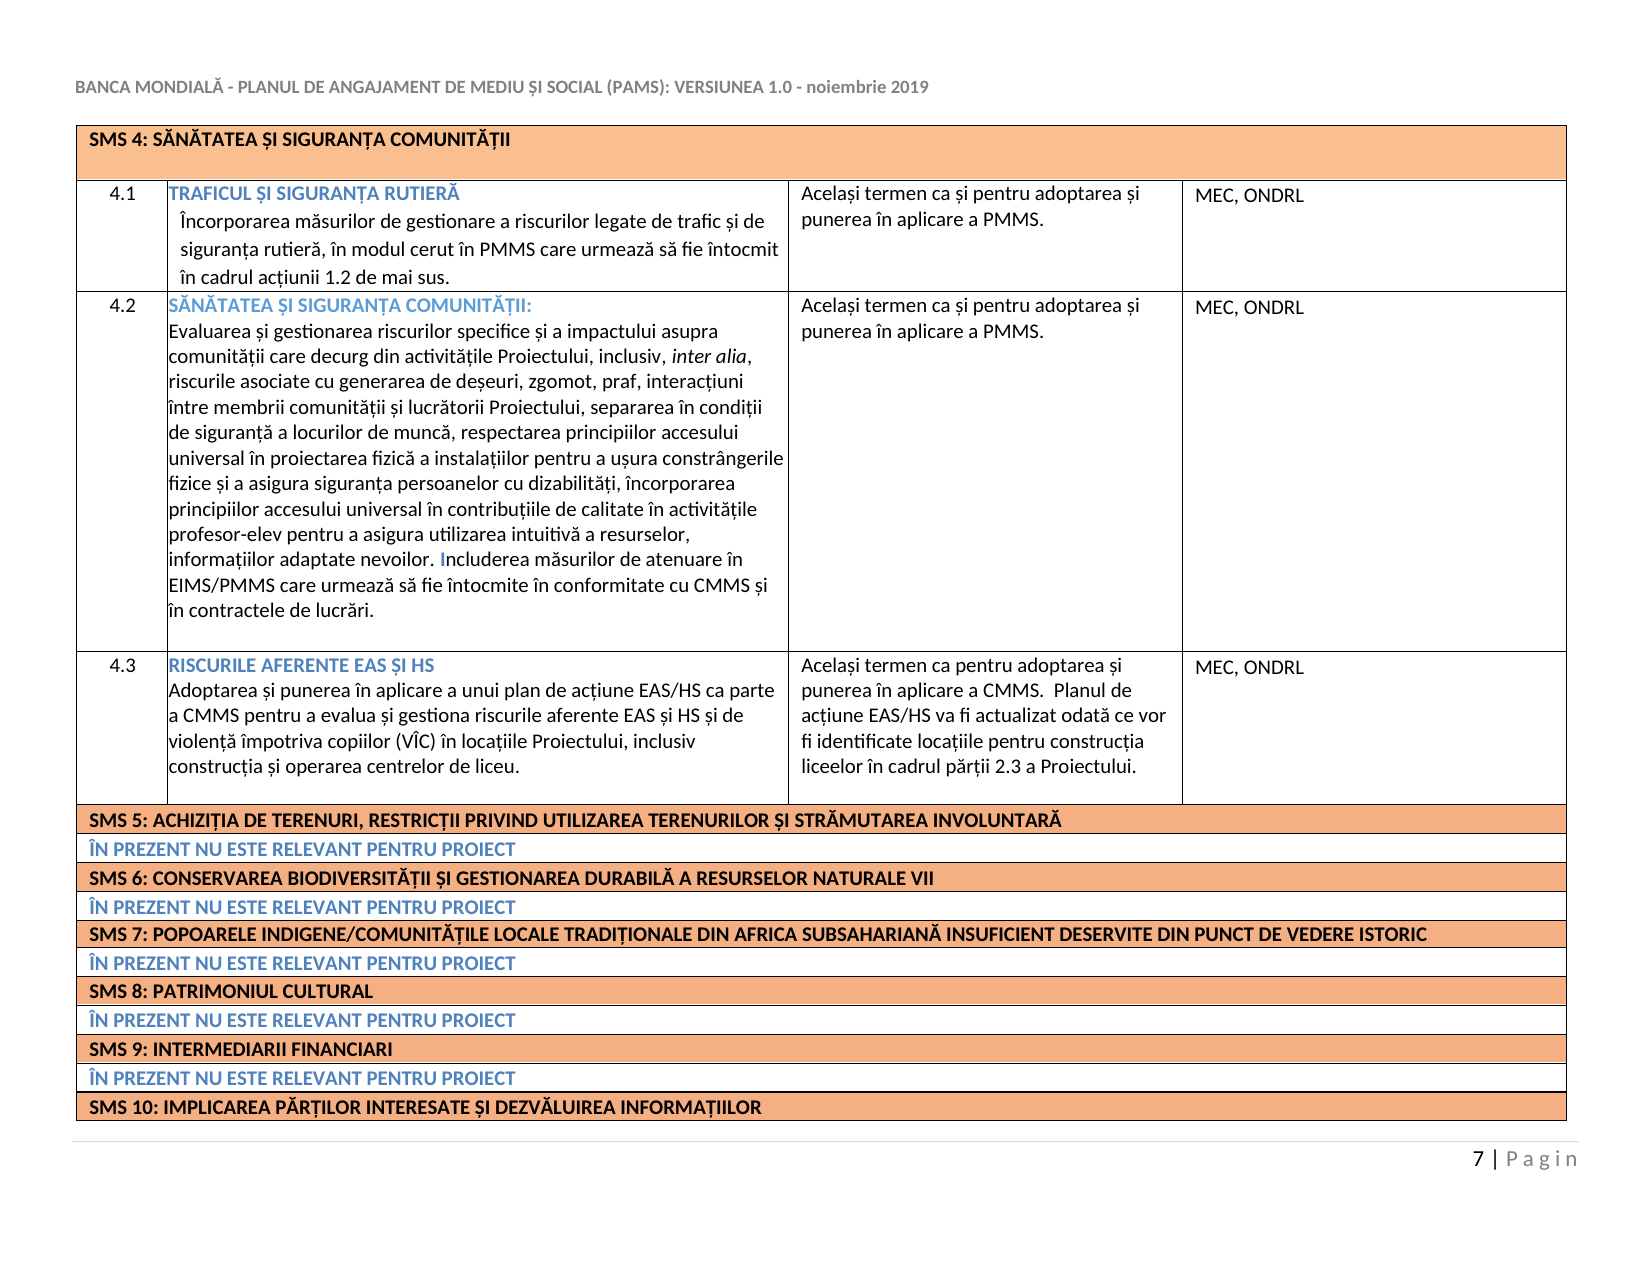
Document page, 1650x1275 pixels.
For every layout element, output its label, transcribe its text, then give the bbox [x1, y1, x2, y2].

table_cell SMS 9: INTERMEDIARII FINANCIARI [77, 1035, 1566, 1062]
table_cell Același termen ca și pentru adoptarea și punerea în aplicare a PMMS. [789, 292, 1182, 651]
table_cell SĂNĂTATEA ȘI SIGURANȚA COMUNITĂȚII: Evaluarea și gestionarea riscurilor specifice și a impactului asupra comunității care decurg din activitățile Proiectului, inclusiv, inter alia, riscurile asociate cu generarea de deșeuri, zgomot, praf, interacțiuni între membrii comunității și lucrătorii Proiectului, separarea în condiții de siguranță a locurilor de muncă, respectarea principiilor accesului universal în proiectarea fizică a instalațiilor pentru a ușura constrângerile fizice și a asigura siguranța persoanelor cu dizabilități, încorporarea principiilor accesului universal în contribuțiile de calitate în activitățile profesor-elev pentru a asigura utilizarea intuitivă a resurselor, informațiilor adaptate nevoilor. Includerea măsurilor de atenuare în EIMS/PMMS care urmează să fie întocmite în conformitate cu CMMS și în contractele de lucrări. [168, 292, 788, 651]
table_cell ÎN PREZENT NU ESTE RELEVANT PENTRU PROIECT [77, 1064, 1566, 1091]
table_cell SMS 7: POPOARELE INDIGENE/COMUNITĂȚILE LOCALE TRADIȚIONALE DIN AFRICA SUBSAHARIANĂ INSUFICIENT DESERVITE DIN PUNCT DE VEDERE ISTORIC [77, 921, 1566, 947]
table_cell SMS 6: CONSERVAREA BIODIVERSITĂȚII ȘI GESTIONAREA DURABILĂ A RESURSELOR NATURALE VII [77, 863, 1566, 891]
table_cell ÎN PREZENT NU ESTE RELEVANT PENTRU PROIECT [77, 948, 1566, 976]
table_cell MEC, ONDRL [1183, 181, 1566, 291]
table_header SMS 4: SĂNĂTATEA ȘI SIGURANȚA COMUNITĂȚII [77, 126, 1566, 179]
table_cell TRAFICUL ȘI SIGURANȚA RUTIERĂ Încorporarea măsurilor de gestionare a riscurilor legate de trafic și de siguranța rutieră, în modul cerut în PMMS care urmează să fie întocmit în cadrul acțiunii 1.2 de mai sus. [168, 181, 788, 291]
table_cell 4.1 [77, 181, 167, 291]
table_cell ÎN PREZENT NU ESTE RELEVANT PENTRU PROIECT [77, 1006, 1566, 1033]
table_cell ÎN PREZENT NU ESTE RELEVANT PENTRU PROIECT [77, 892, 1566, 920]
table_cell Același termen ca și pentru adoptarea și punerea în aplicare a PMMS. [789, 181, 1182, 291]
table_cell 4.3 [77, 652, 167, 804]
table_cell SMS 10: IMPLICAREA PĂRȚILOR INTERESATE ȘI DEZVĂLUIREA INFORMAȚIILOR [77, 1093, 1566, 1120]
table_cell MEC, ONDRL [1183, 652, 1566, 804]
table_cell 4.2 [77, 292, 167, 651]
table_cell SMS 8: PATRIMONIUL CULTURAL [77, 977, 1566, 1004]
table_cell ÎN PREZENT NU ESTE RELEVANT PENTRU PROIECT [77, 834, 1566, 862]
table_cell Același termen ca pentru adoptarea și punerea în aplicare a CMMS. Planul de acțiune EAS/HS va fi actualizat odată ce vor fi identificate locațiile pentru construcția liceelor în cadrul părții 2.3 a Proiectului. [789, 652, 1182, 804]
table_cell SMS 5: ACHIZIȚIA DE TERENURI, RESTRICȚII PRIVIND UTILIZAREA TERENURILOR ȘI STRĂMUTAREA INVOLUNTARĂ [77, 805, 1566, 833]
table_cell MEC, ONDRL [1183, 292, 1566, 651]
table_cell RISCURILE AFERENTE EAS ȘI HS Adoptarea și punerea în aplicare a unui plan de acțiune EAS/HS ca parte a CMMS pentru a evalua și gestiona riscurile aferente EAS și HS și de violență împotriva copiilor (VÎC) în locațiile Proiectului, inclusiv construcția și operarea centrelor de liceu. [168, 652, 788, 804]
